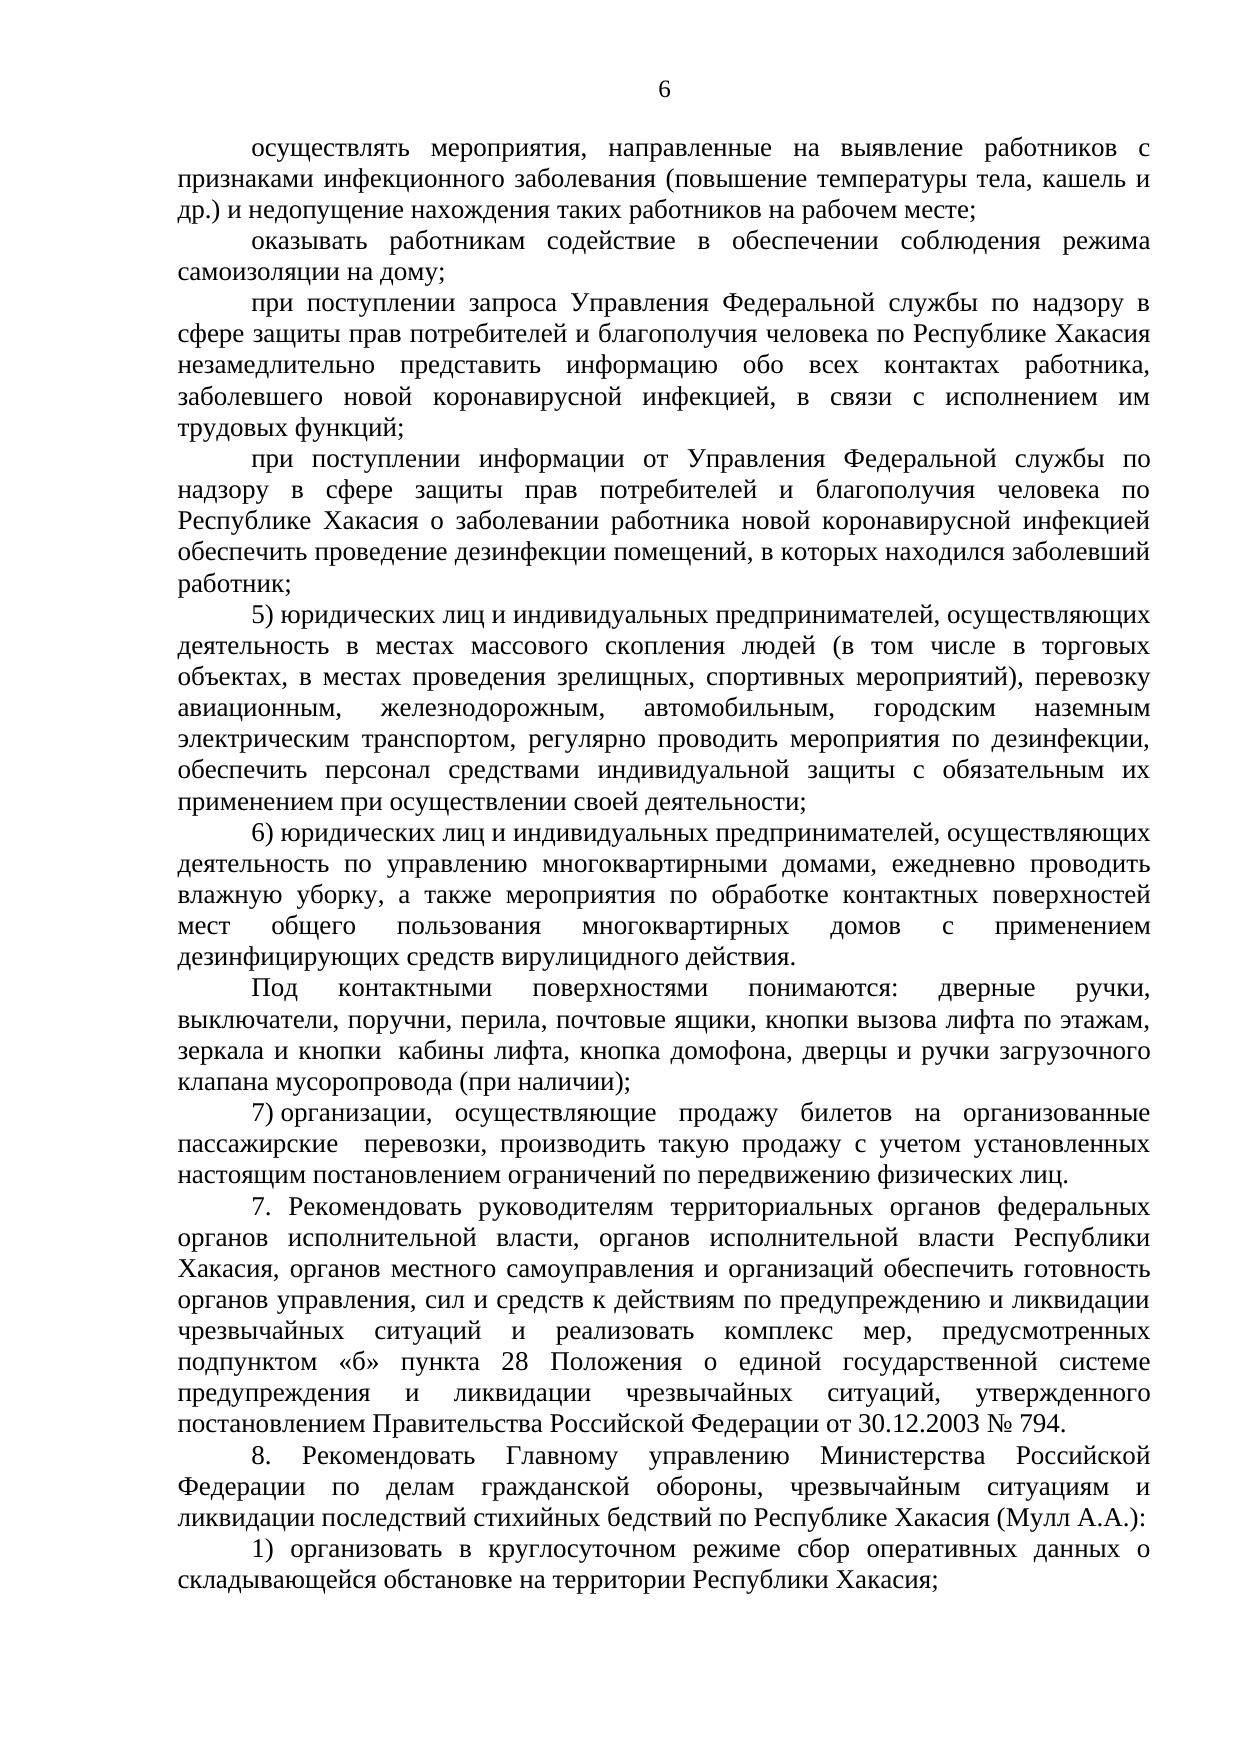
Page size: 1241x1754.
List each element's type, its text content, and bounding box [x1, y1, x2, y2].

text Под контактными поверхностями понимаются: дверные ручки, выключатели, поручни, перила, почтовые ящики, кнопки вызова лифта по этажам, зеркала и кнопки кабины лифта, кнопка домофона, дверцы и ручки загрузочного клапана мусоропровода (при наличии); [177, 972, 1152, 1096]
text 7. Рекомендовать руководителям территориальных органов федеральных органов исполнительной власти, органов исполнительной власти Республики Хакасия, органов местного самоуправления и организаций обеспечить готовность органов управления, сил и средств к действиям по предупреждению и ликвидации чрезвычайных ситуаций и реализовать комплекс мер, предусмотренных подпунктом «б» пункта 28 Положения о единой государственной системе предупреждения и ликвидации чрезвычайных ситуаций, утвержденного постановлением Правительства Российской Федерации от 30.12.2003 № 794. [177, 1189, 1152, 1439]
text 1) организовать в круглосуточном режиме сбор оперативных данных о складывающейся обстановке на территории Республики Хакасия; [177, 1532, 1152, 1594]
text 5) юридических лиц и индивидуальных предпринимателей, осуществляющих деятельность в местах массового скопления людей (в том числе в торговых объектах, в местах проведения зрелищных, спортивных мероприятий), перевозку авиационным, железнодорожным, автомобильным, городским наземным электрическим транспортом, регулярно проводить мероприятия по дезинфекции, обеспечить персонал средствами индивидуальной защиты с обязательным их применением при осуществлении своей деятельности; [177, 598, 1152, 816]
text 7) организации, осуществляющие продажу билетов на организованные пассажирские перевозки, производить такую продажу с учетом установленных настоящим постановлением ограничений по передвижению физических лиц. [177, 1096, 1152, 1189]
text 6) юридических лиц и индивидуальных предпринимателей, осуществляющих деятельность по управлению многоквартирными домами, ежедневно проводить влажную уборку, а также мероприятия по обработке контактных поверхностей мест общего пользования многоквартирных домов с применением дезинфицирующих средств вирулицидного действия. [177, 816, 1152, 972]
text 8. Рекомендовать Главному управлению Министерства Российской Федерации по делам гражданской обороны, чрезвычайным ситуациям и ликвидации последствий стихийных бедствий по Республике Хакасия (Мулл А.А.): [177, 1439, 1152, 1532]
text при поступлении информации от Управления Федеральной службы по надзору в сфере защиты прав потребителей и благополучия человека по Республике Хакасия о заболевании работника новой коронавирусной инфекцией обеспечить проведение дезинфекции помещений, в которых находился заболевший работник; [177, 442, 1152, 598]
text при поступлении запроса Управления Федеральной службы по надзору в сфере защиты прав потребителей и благополучия человека по Республике Хакасия незамедлительно представить информацию обо всех контактах работника, заболевшего новой коронавирусной инфекцией, в связи с исполнением им трудовых функций; [177, 286, 1152, 442]
text оказывать работникам содействие в обеспечении соблюдения режима самоизоляции на дому; [177, 224, 1152, 286]
text осуществлять мероприятия, направленные на выявление работников с признаками инфекционного заболевания (повышение температуры тела, кашель и др.) и недопущение нахождения таких работников на рабочем месте; [177, 131, 1152, 224]
